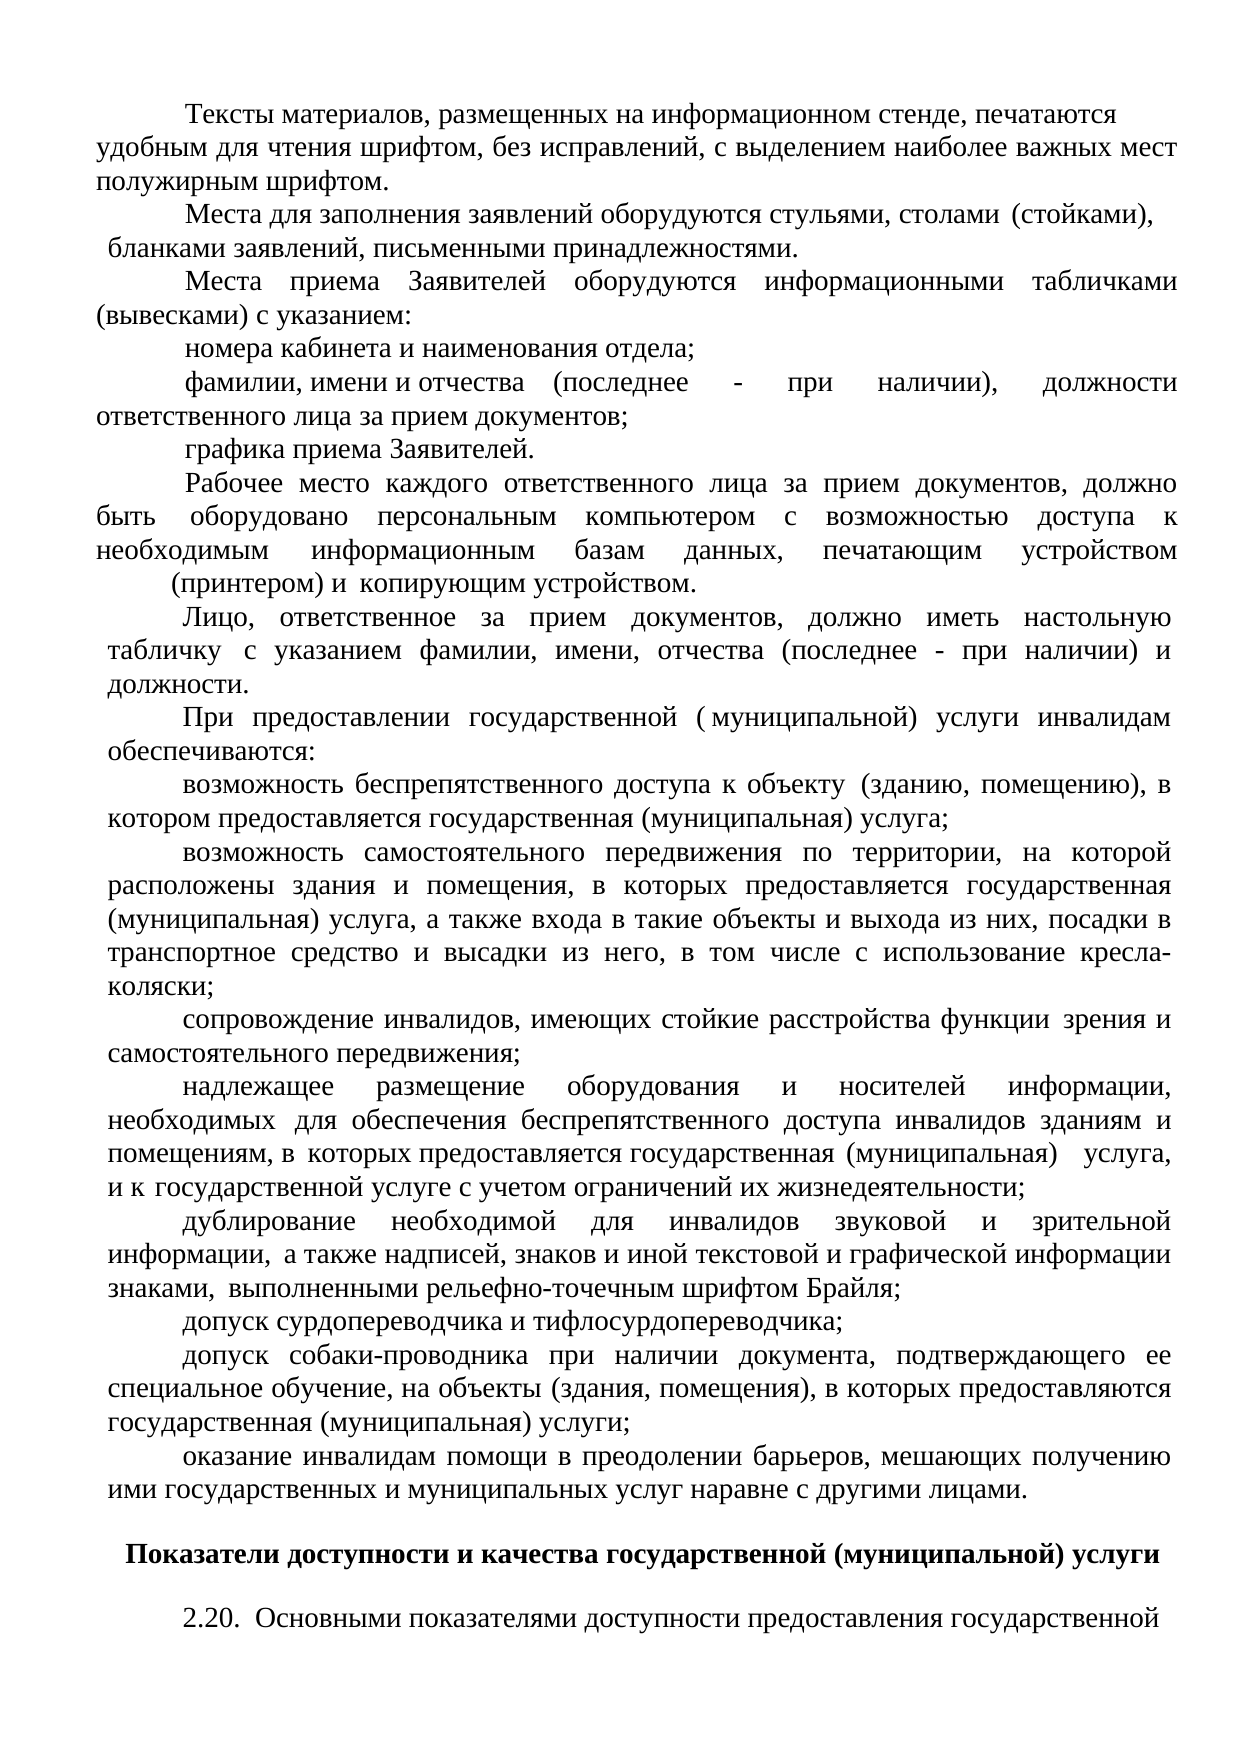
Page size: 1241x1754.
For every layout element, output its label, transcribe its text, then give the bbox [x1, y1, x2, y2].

text Рабочее место каждого ответственного лица за прием документов, должно быть оборудовано персональным компьютером с возможностью доступа к необходимым информационным базам данных, печатающим устройством (принтером) и копирующим устройством. [96, 465, 1178, 599]
text сопровождение инвалидов, имеющих стойкие расстройства функции зрения и самостоятельного передвижения; [107, 1001, 1171, 1068]
text При предоставлении государственной (муниципальной) услуги инвалидам обеспечиваются: [107, 699, 1171, 767]
text возможность самостоятельного передвижения по территории, на которой расположены здания и помещения, в которых предоставляется государственная (муниципальная) услуга, а также входа в такие объекты и выхода из них, посадки в транспортное средство и высадки из него, в том числе с использование кресла- коляски; [107, 834, 1171, 1001]
text Места приема Заявителей оборудуются информационными табличками (вывесками) с указанием: [96, 263, 1178, 331]
text номера кабинета и наименования отдела; [96, 331, 1178, 364]
text графика приема Заявителей. [96, 431, 1178, 465]
text оказание инвалидам помощи в преодолении барьеров, мешающих получению ими государственных и муниципальных услуг наравне с другими лицами. [107, 1438, 1171, 1505]
text надлежащее размещение оборудования и носителей информации, необходимых для обеспечения беспрепятственного доступа инвалидов зданиям и помещениям, в которых предоставляется государственная (муниципальная) услуга, и к государственной услуге с учетом ограничений их жизнедеятельности; [107, 1068, 1171, 1203]
text допуск собаки-проводника при наличии документа, подтверждающего ее специальное обучение, на объекты (здания, помещения), в которых предоставляются государственная (муниципальная) услуги; [107, 1337, 1171, 1438]
text удобным для чтения шрифтом, без исправлений, с выделением наиболее важных мест полужирным шрифтом. [96, 129, 1178, 196]
list Основными показателями доступности предоставления государственной [182, 1601, 1178, 1634]
text фамилии, имени и отчества (последнее - при наличии), должности ответственного лица за прием документов; [96, 364, 1178, 431]
text возможность беспрепятственного доступа к объекту (зданию, помещению), в котором предоставляется государственная (муниципальная) услуга; [107, 767, 1171, 834]
subtitle Показатели доступности и качества государственной (муниципальной) услуги [107, 1536, 1178, 1570]
text бланками заявлений, письменными принадлежностями. [107, 230, 1178, 263]
text Тексты материалов, размещенных на информационном стенде, печатаются [96, 96, 1178, 129]
text дублирование необходимой для инвалидов звуковой и зрительной информации, а также надписей, знаков и иной текстовой и графической информации знаками, выполненными рельефно-точечным шрифтом Брайля; [107, 1203, 1171, 1303]
text допуск сурдопереводчика и тифлосурдопереводчика; [182, 1303, 1171, 1337]
text Лицо, ответственное за прием документов, должно иметь настольную табличку с указанием фамилии, имени, отчества (последнее - при наличии) и должности. [107, 599, 1171, 699]
text Места для заполнения заявлений оборудуются стульями, столами (стойками), [96, 196, 1178, 230]
